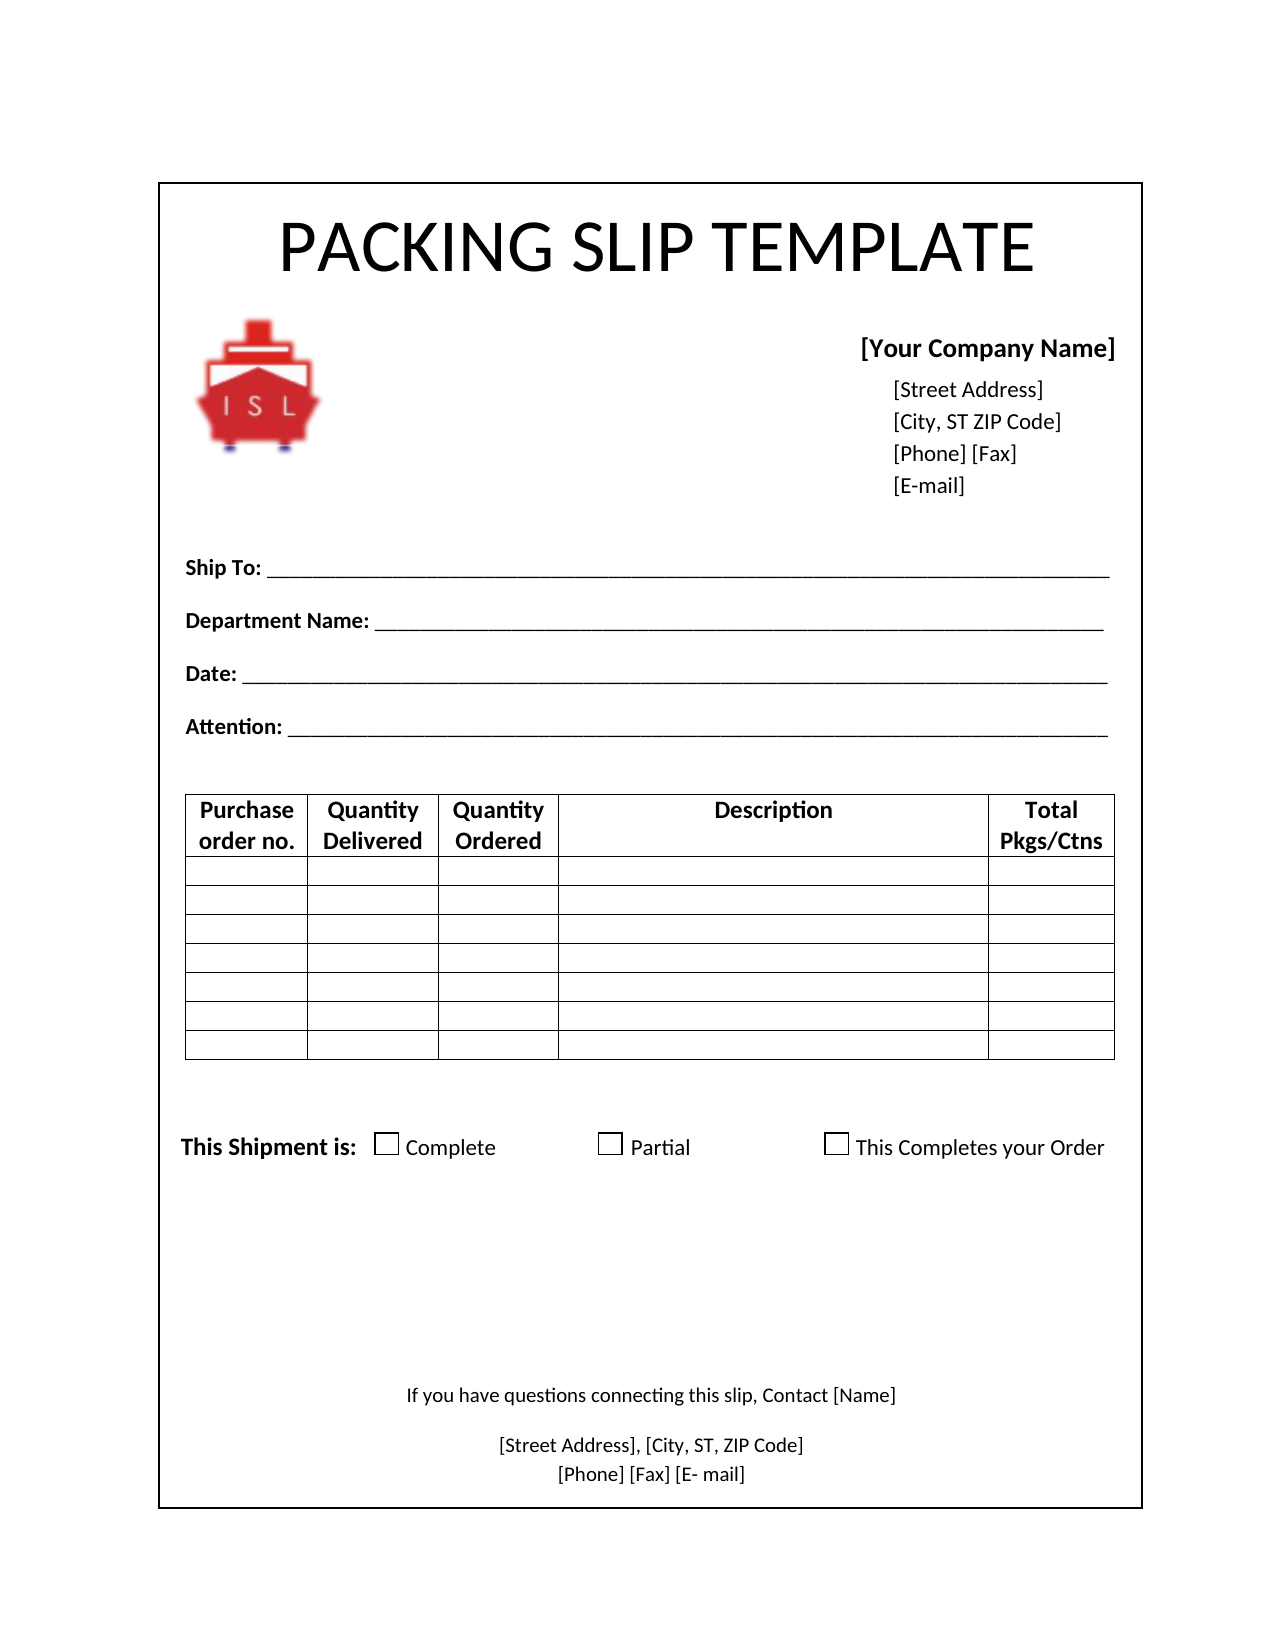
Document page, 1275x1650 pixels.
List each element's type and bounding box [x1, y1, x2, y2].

picture [194, 322, 319, 453]
